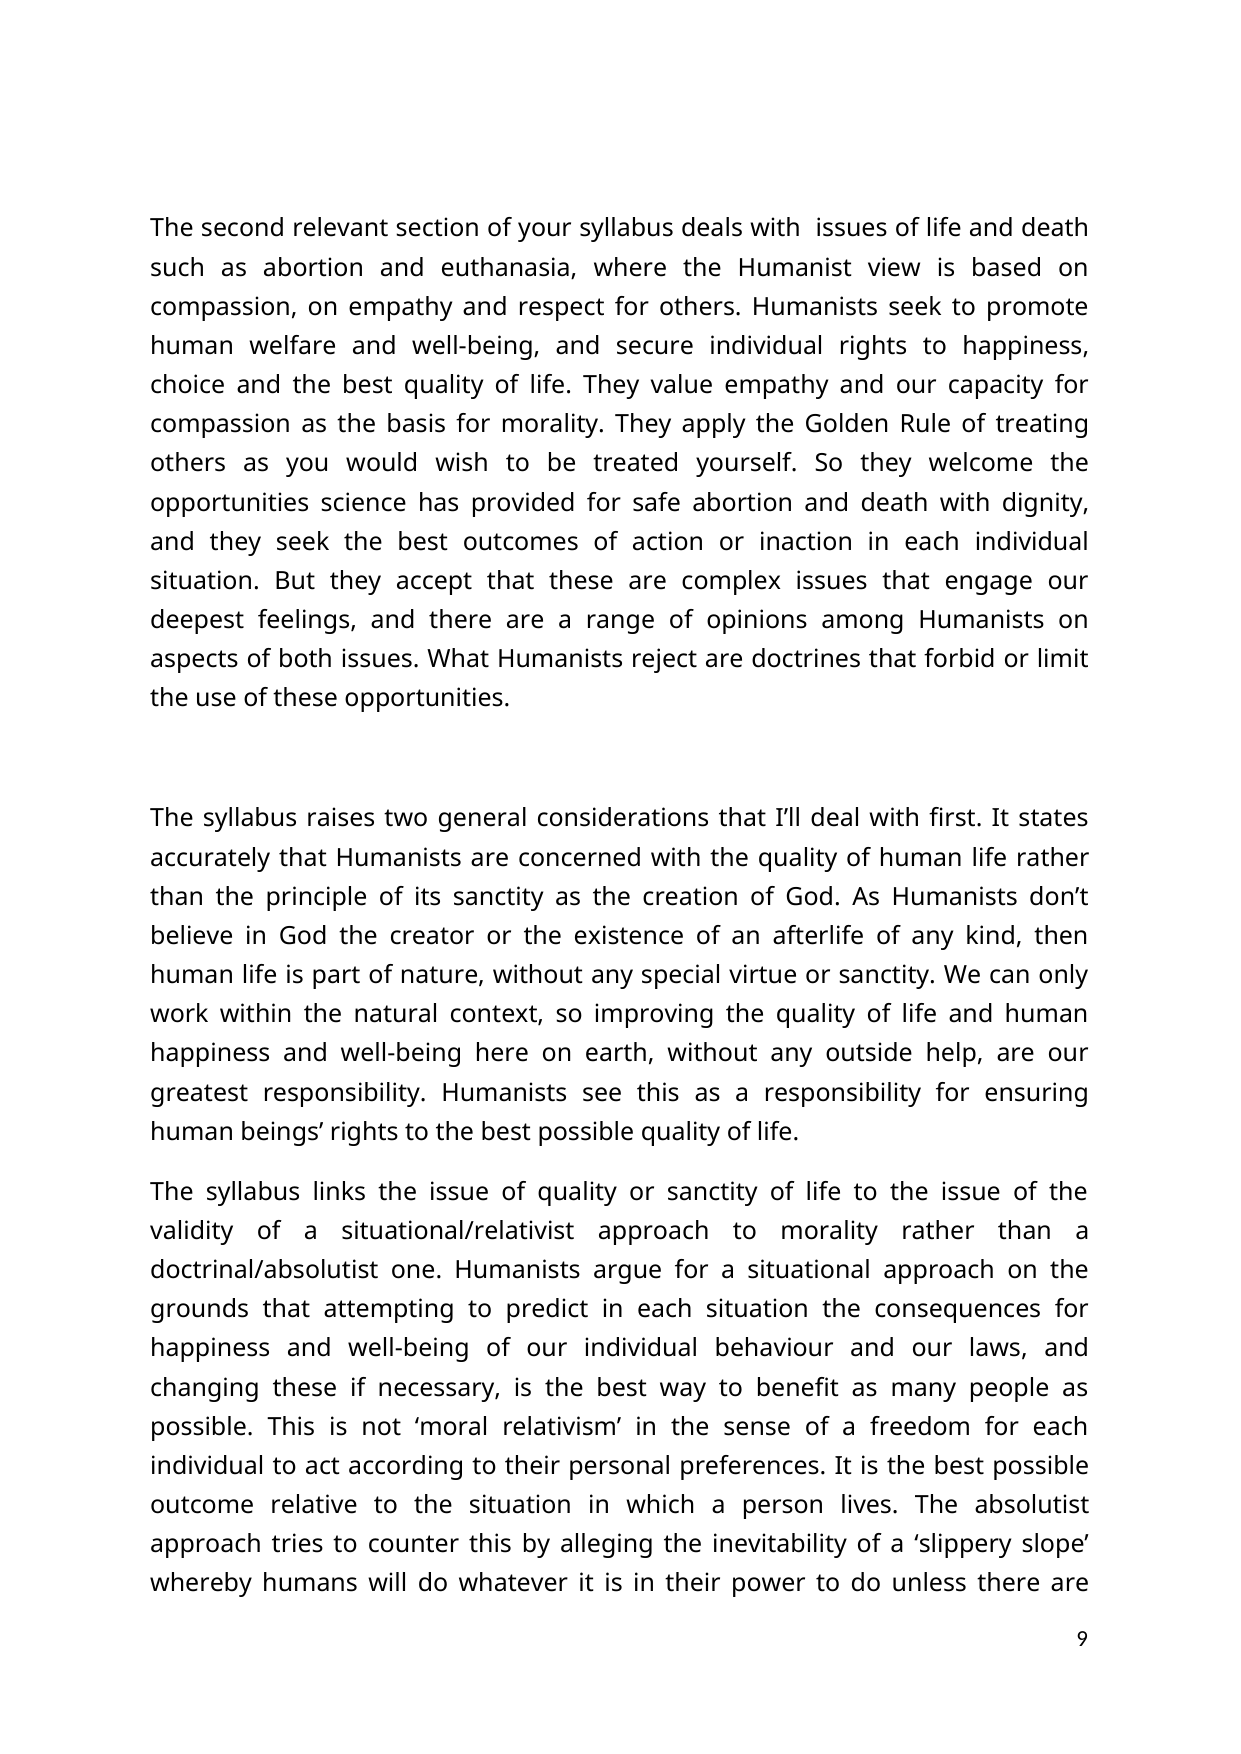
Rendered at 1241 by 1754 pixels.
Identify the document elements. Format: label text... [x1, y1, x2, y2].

text The syllabus raises two general considerations that I’ll deal with first. It states accurately that Humanists are concerned with the quality of human life rather than the principle of its sanctity as the creation of God. As Humanists don’t believe in God the creator or the existence of an afterlife of any kind, then human life is part of nature, without any special virtue or sanctity. We can only work within the natural context, so improving the quality of life and human happiness and well-being here on earth, without any outside help, are our greatest responsibility. Humanists see this as a responsibility for ensuring human beings’ rights to the best possible quality of life. [150, 800, 1090, 1147]
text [150, 1173, 1090, 1599]
text The second relevant section of your syllabus deals with issues of life and death such as abortion and euthanasia, where the Humanist view is based on compassion, on empathy and respect for others. Humanists seek to promote human welfare and well-being, and secure individual rights to happiness, choice and the best quality of life. They value empathy and our capacity for compassion as the basis for morality. They apply the Golden Rule of treating others as you would wish to be treated yourself. So they welcome the opportunities science has provided for safe abortion and death with dignity, and they seek the best outcomes of action or inaction in each individual situation. But they accept that these are complex issues that engage our deepest feelings, and there are a range of opinions among Humanists on aspects of both issues. What Humanists reject are doctrines that forbid or limit the use of these opportunities. [150, 210, 1090, 714]
